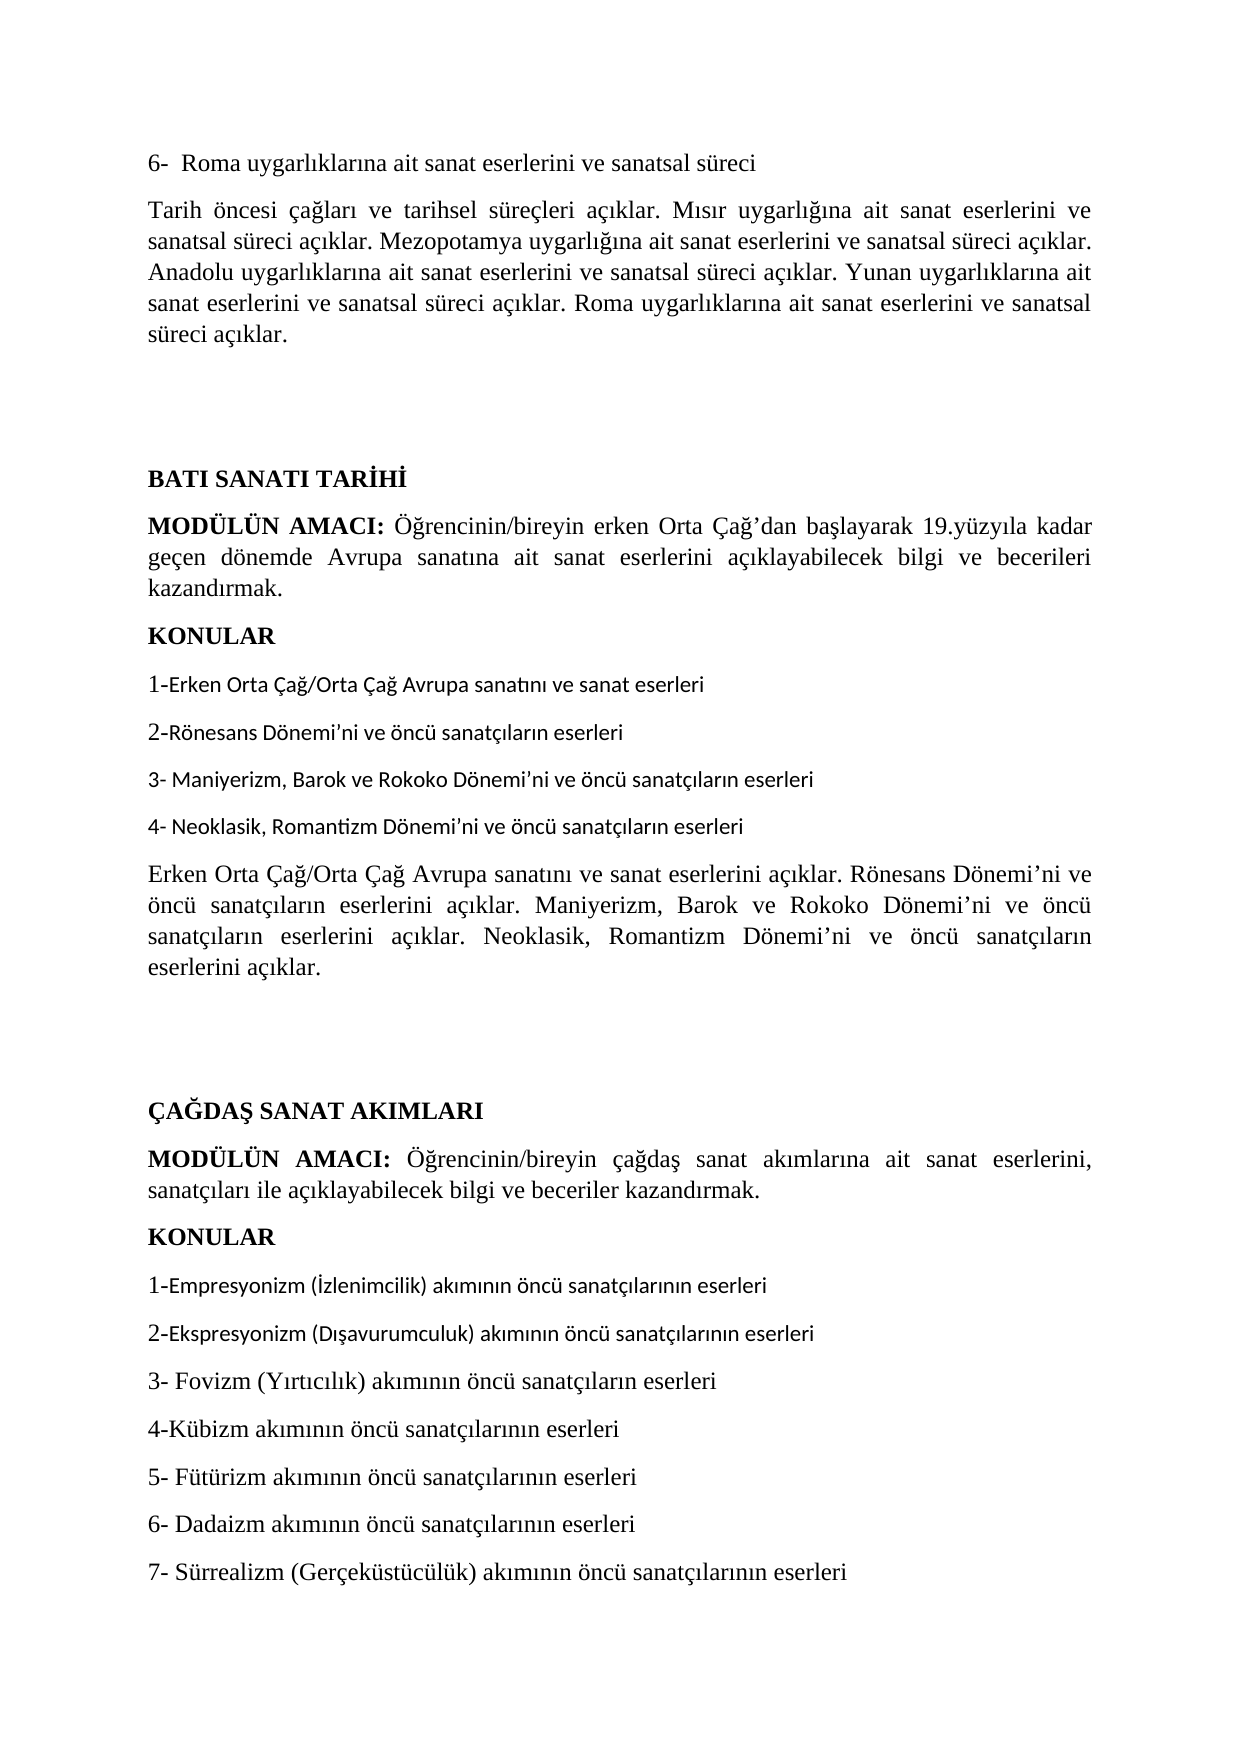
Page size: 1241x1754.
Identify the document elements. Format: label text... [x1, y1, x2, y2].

text MODÜLÜN AMACI: Öğrencinin/bireyin çağdaş sanat akımlarına ait sanat eserlerini, sanatçıları ile açıklayabilecek bilgi ve beceriler kazandırmak. [148, 1144, 1093, 1203]
text 6- Roma uygarlıklarına ait sanat eserlerini ve sanatsal süreci [148, 148, 1093, 176]
text 3- Fovizm (Yırtıcılık) akımının öncü sanatçıların eserleri [148, 1366, 1093, 1395]
text 6- Dadaizm akımının öncü sanatçılarının eserleri [148, 1509, 1093, 1538]
text 1-Erken Orta Çağ/Orta Çağ Avrupa sanatını ve sanat eserleri [148, 669, 1093, 698]
text KONULAR [148, 1222, 1093, 1251]
text 3- Maniyerizm, Barok ve Rokoko Dönemi’ni ve öncü sanatçıların eserleri [148, 765, 1093, 793]
text KONULAR [148, 621, 1093, 650]
text 7- Sürrealizm (Gerçeküstücülük) akımının öncü sanatçılarının eserleri [148, 1557, 1093, 1586]
text 2-Ekspresyonizm (Dışavurumculuk) akımının öncü sanatçılarının eserleri [148, 1318, 1093, 1347]
text 2-Rönesans Dönemi’ni ve öncü sanatçıların eserleri [148, 717, 1093, 746]
text 1-Empresyonizm (İzlenimcilik) akımının öncü sanatçılarının eserleri [148, 1270, 1093, 1299]
text BATI SANATI TARİHİ [148, 464, 1093, 492]
text MODÜLÜN AMACI: Öğrencinin/bireyin erken Orta Çağ’dan başlayarak 19.yüzyıla kadar geçen dönemde Avrupa sanatına ait sanat eserlerini açıklayabilecek bilgi ve becerileri kazandırmak. [148, 511, 1093, 602]
text 4- Neoklasik, Romantizm Dönemi’ni ve öncü sanatçıların eserleri [148, 812, 1093, 840]
text ÇAĞDAŞ SANAT AKIMLARI [148, 1096, 1093, 1125]
text 5- Fütürizm akımının öncü sanatçılarının eserleri [148, 1462, 1093, 1490]
text Erken Orta Çağ/Orta Çağ Avrupa sanatını ve sanat eserlerini açıklar. Rönesans Dönemi’ni ve öncü sanatçıların eserlerini açıklar. Maniyerizm, Barok ve Rokoko Dönemi’ni ve öncü sanatçıların eserlerini açıklar. Neoklasik, Romantizm Dönemi’ni ve öncü sanatçıların eserlerini açıklar. [148, 859, 1093, 981]
text Tarih öncesi çağları ve tarihsel süreçleri açıklar. Mısır uygarlığına ait sanat eserlerini ve sanatsal süreci açıklar. Mezopotamya uygarlığına ait sanat eserlerini ve sanatsal süreci açıklar. Anadolu uygarlıklarına ait sanat eserlerini ve sanatsal süreci açıklar. Yunan uygarlıklarına ait sanat eserlerini ve sanatsal süreci açıklar. Roma uygarlıklarına ait sanat eserlerini ve sanatsal süreci açıklar. [148, 195, 1093, 348]
text 4-Kübizm akımının öncü sanatçılarının eserleri [148, 1414, 1093, 1443]
